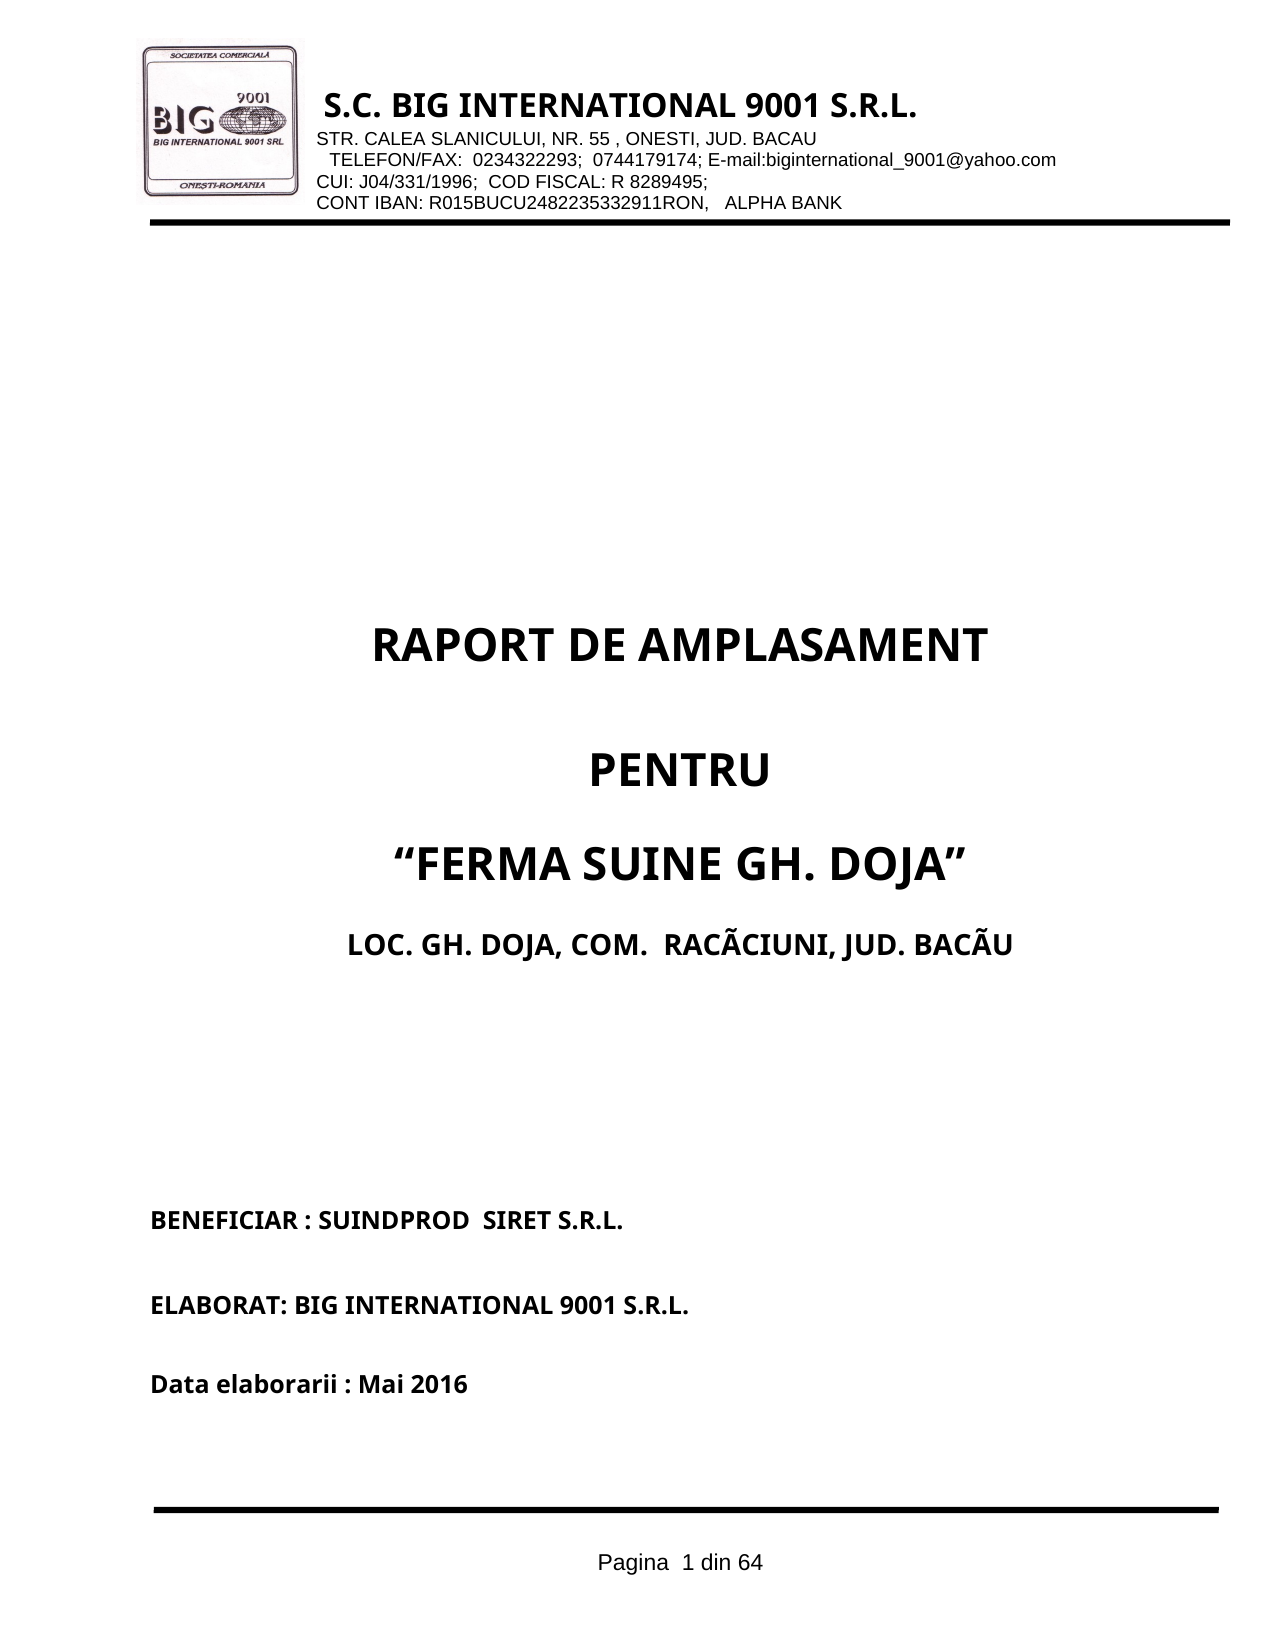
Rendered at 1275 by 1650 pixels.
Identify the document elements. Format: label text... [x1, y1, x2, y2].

text LOC. GH. DOJA, COM. RACÃCIUNI, JUD. BACÃU [150, 924, 1211, 964]
text Raport de amplasament [150, 613, 1211, 675]
text PENTRU [150, 737, 1211, 800]
text BENEFICIAR : SUINDprod siret s.r.l. [150, 1202, 1211, 1236]
text ELABORAT: BIG INTERNATIONAL 9001 S.R.L. [150, 1287, 1211, 1321]
picture [136, 38, 305, 205]
text “FERMA SUINE GH. DOJA” [150, 831, 1211, 893]
subtitle Data elaborarii : Mai 2016 [150, 1363, 1211, 1401]
